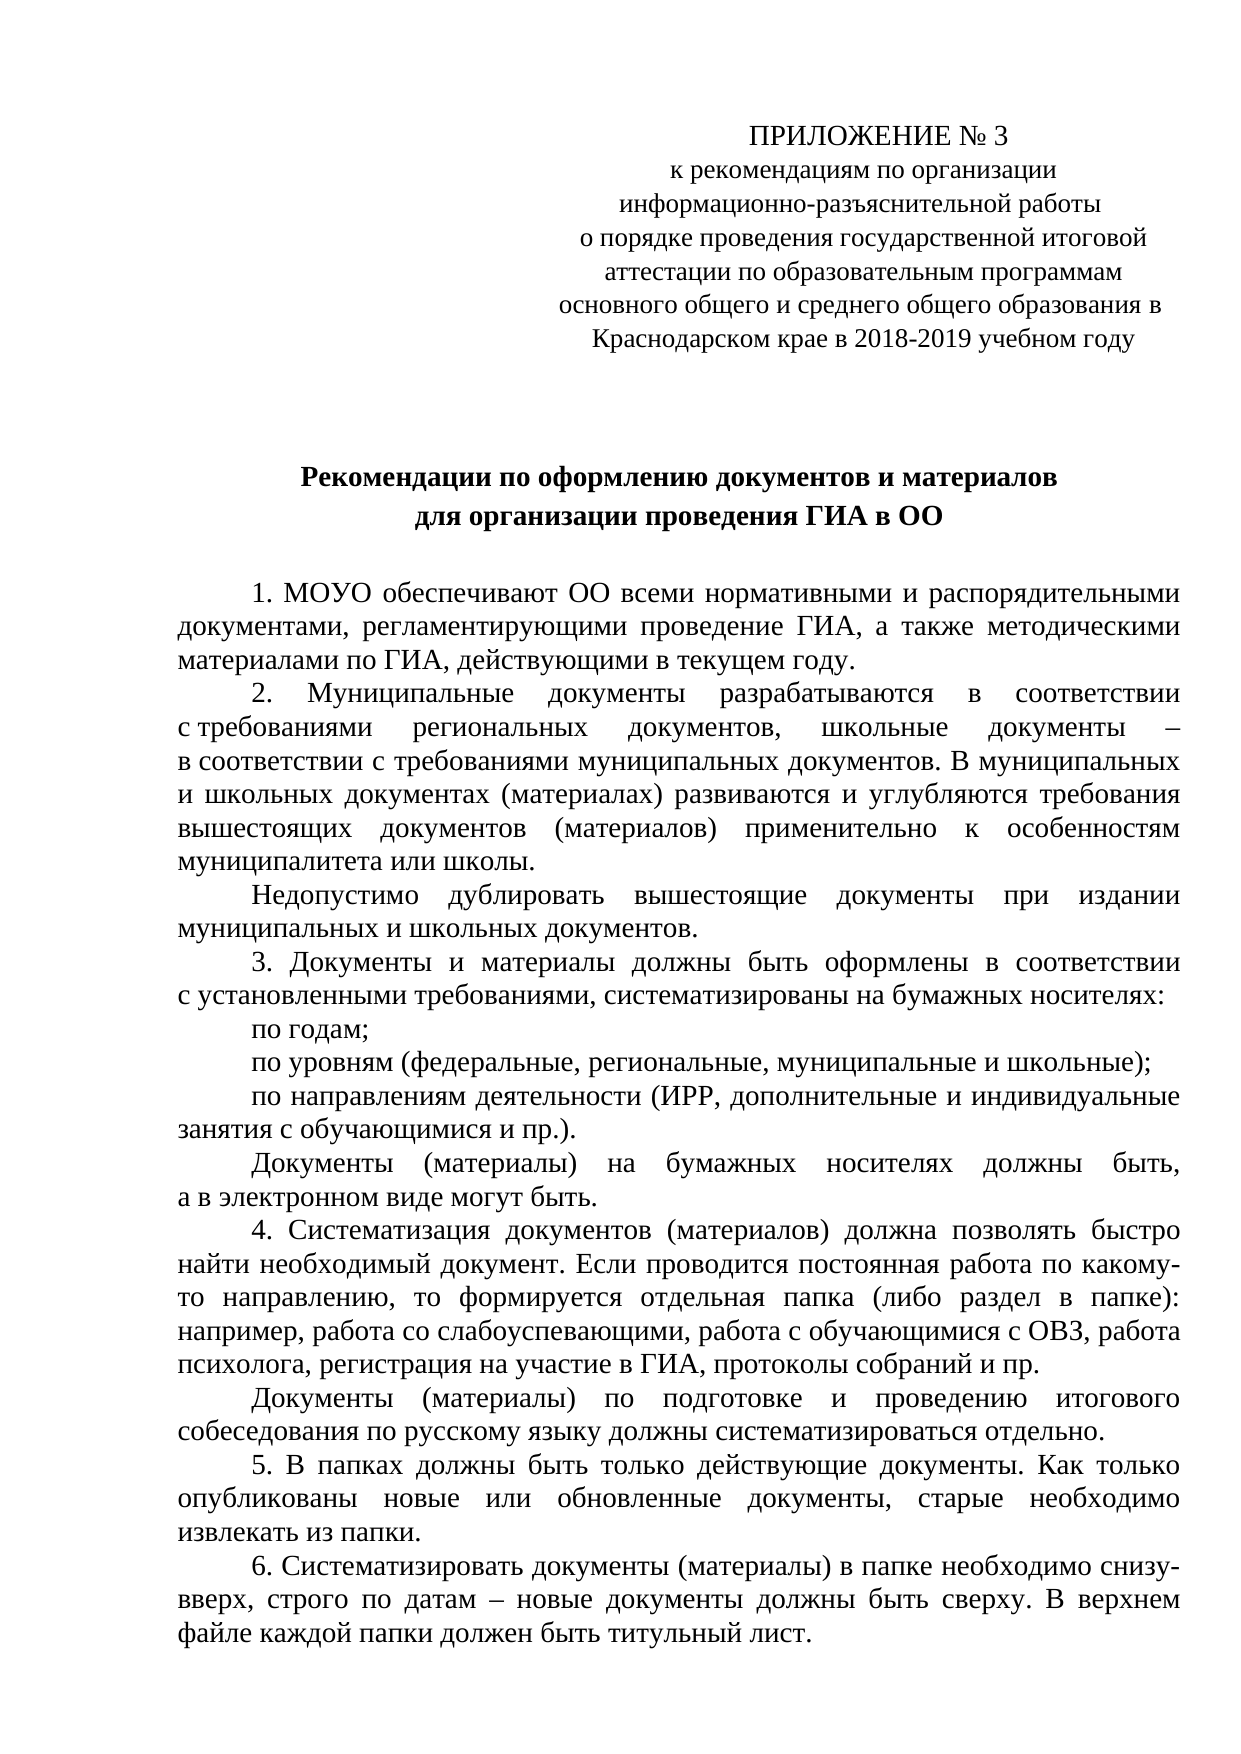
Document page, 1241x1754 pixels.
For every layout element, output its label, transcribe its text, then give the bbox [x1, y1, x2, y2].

text 6. Систематизировать документы (материалы) в папке необходимо снизу-вверх, строго по датам – новые документы должны быть сверху. В верхнем файле каждой папки должен быть титульный лист. [177, 1548, 1181, 1648]
text 3. Документы и материалы должны быть оформлены в соответствии с установленными требованиями, систематизированы на бумажных носителях: [177, 944, 1181, 1011]
text ПРИЛОЖЕНИЕ № 3 [576, 118, 1181, 152]
text 1. МОУО обеспечивают ОО всеми нормативными и распорядительными документами, регламентирующими проведение ГИА, а также методическими материалами по ГИА, действующими в текущем году. [177, 575, 1181, 676]
text 4. Систематизация документов (материалов) должна позволять быстро найти необходимый документ. Если проводится постоянная работа по какому-то направлению, то формируется отдельная папка (либо раздел в папке): например, работа со слабоуспевающими, работа с обучающимися с ОВЗ, работа психолога, регистрация на участие в ГИА, протоколы собраний и пр. [177, 1212, 1181, 1380]
text Документы (материалы) на бумажных носителях должны быть, а в электронном виде могут быть. [177, 1145, 1181, 1212]
text Документы (материалы) по подготовке и проведению итогового собеседования по русскому языку должны систематизироваться отдельно. [177, 1380, 1181, 1447]
text Рекомендации по оформлению документов и материалов для организации проведения ГИА в ОО [177, 459, 1181, 531]
text по уровням (федеральные, региональные, муниципальные и школьные); [177, 1044, 1181, 1078]
text по направлениям деятельности (ИРР, дополнительные и индивидуальные занятия с обучающимися и пр.). [177, 1078, 1181, 1145]
text 5. В папках должны быть только действующие документы. Как только опубликованы новые или обновленные документы, старые необходимо извлекать из папки. [177, 1447, 1181, 1548]
text по годам; [177, 1011, 1181, 1044]
text Недопустимо дублировать вышестоящие документы при издании муниципальных и школьных документов. [177, 877, 1181, 944]
text к рекомендациям по организации информационно-разъяснительной работы о порядке проведения государственной итоговой аттестации по образовательным программам основного общего и среднего общего образования в Краснодарском крае в 2018-2019 учебном году [546, 152, 1181, 354]
text 2. Муниципальные документы разрабатываются в соответствии с требованиями региональных документов, школьные документы – в соответствии с требованиями муниципальных документов. В муниципальных и школьных документах (материалах) развиваются и углубляются требования вышестоящих документов (материалов) применительно к особенностям муниципалитета или школы. [177, 676, 1181, 877]
